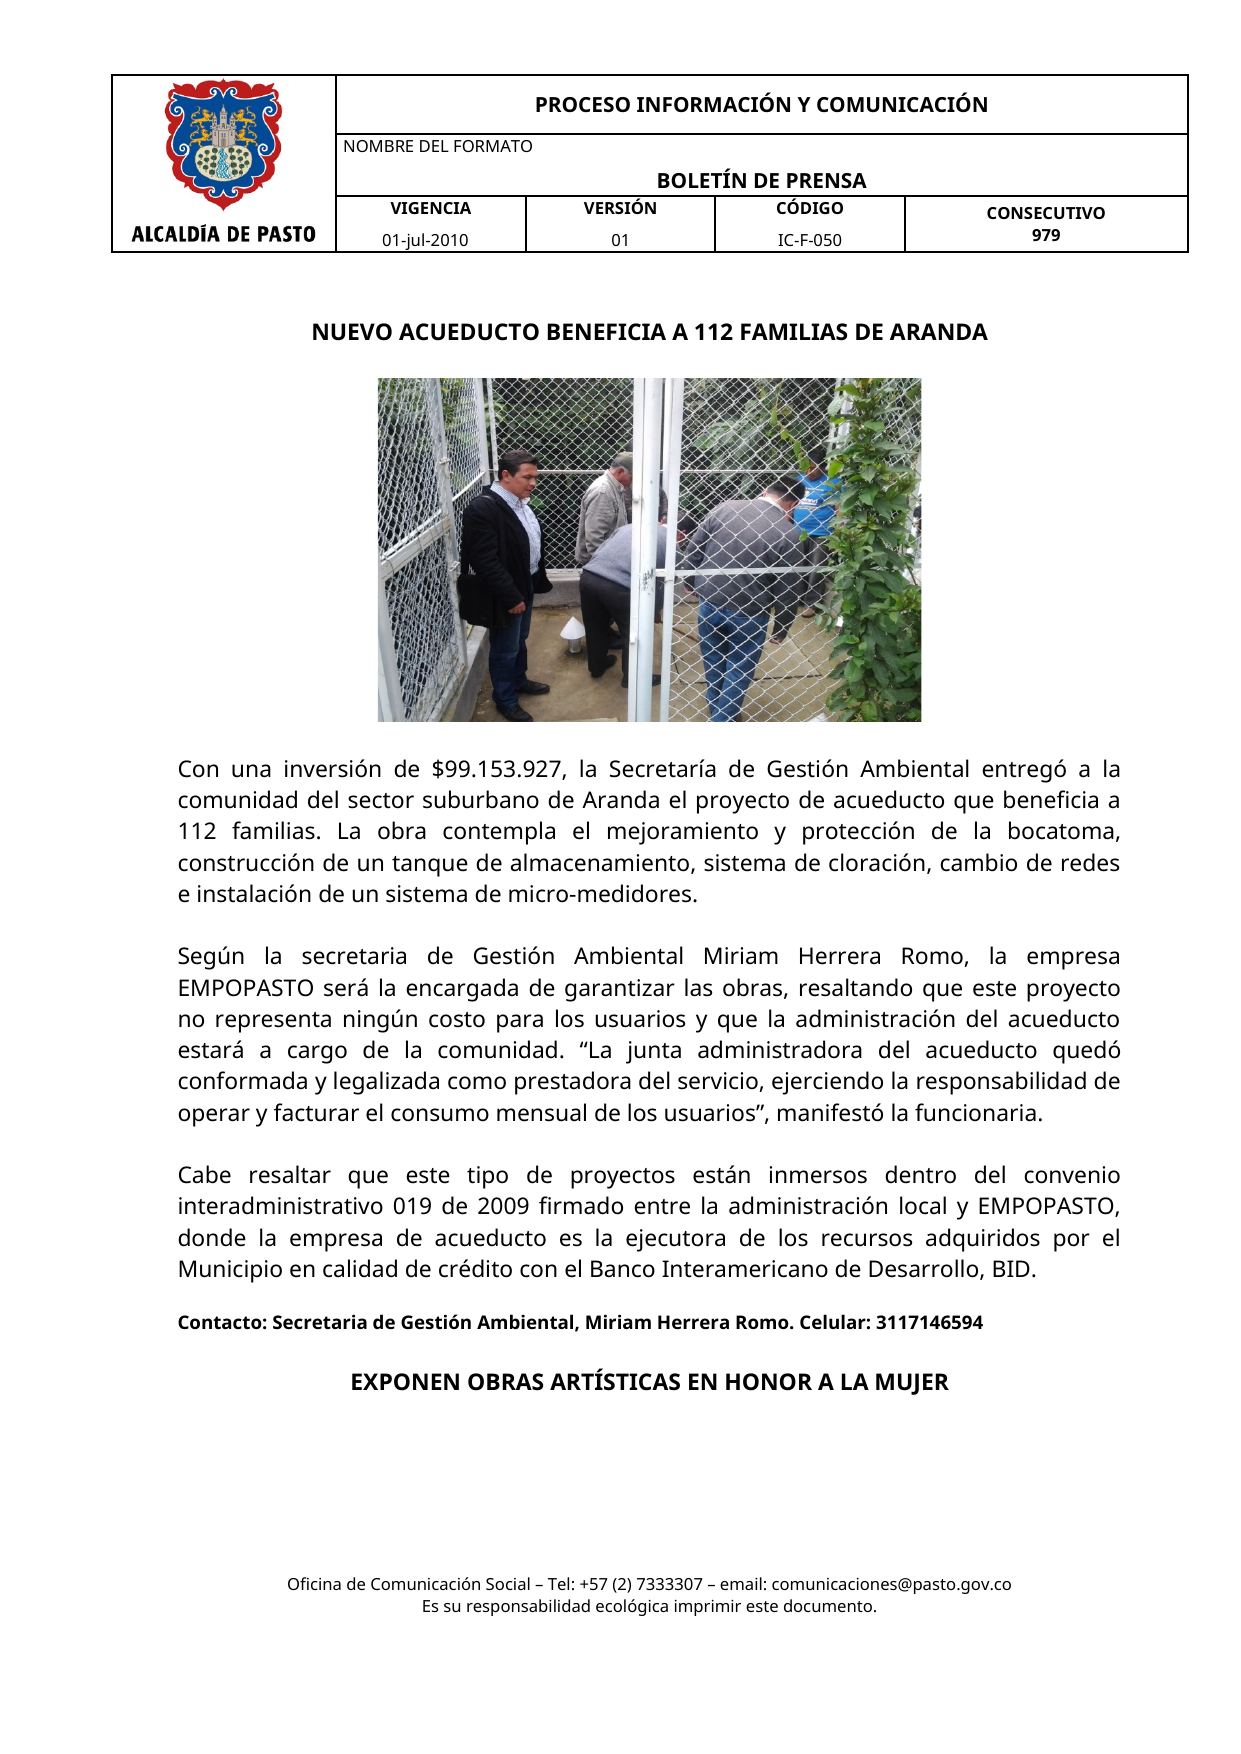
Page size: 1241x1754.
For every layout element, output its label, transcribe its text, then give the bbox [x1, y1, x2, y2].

text EXPONEN OBRAS ARTÍSTICAS EN HONOR A LA MUJER [177, 1366, 1122, 1398]
text NUEVO ACUEDUCTO BENEFICIA A 112 FAMILIAS DE ARANDA [177, 316, 1122, 347]
text Con una inversión de $99.153.927, la Secretaría de Gestión Ambiental entregó a la comunidad del sector suburbano de Aranda el proyecto de acueducto que beneficia a 112 familias. La obra contempla el mejoramiento y protección de la bocatoma, construcción de un tanque de almacenamiento, sistema de cloración, cambio de redes e instalación de un sistema de micro-medidores. [177, 753, 1122, 909]
picture [377, 378, 922, 722]
text Según la secretaria de Gestión Ambiental Miriam Herrera Romo, la empresa EMPOPASTO será la encargada de garantizar las obras, resaltando que este proyecto no representa ningún costo para los usuarios y que la administración del acueducto estará a cargo de la comunidad. “La junta administradora del acueducto quedó conformada y legalizada como prestadora del servicio, ejerciendo la responsabilidad de operar y facturar el consumo mensual de los usuarios”, manifestó la funcionaria. [177, 940, 1122, 1128]
text Cabe resaltar que este tipo de proyectos están inmersos dentro del convenio interadministrativo 019 de 2009 firmado entre la administración local y EMPOPASTO, donde la empresa de acueducto es la ejecutora de los recursos adquiridos por el Municipio en calidad de crédito con el Banco Interamericano de Desarrollo, BID. [177, 1159, 1122, 1284]
picture [118, 76, 327, 242]
text Contacto: Secretaria de Gestión Ambiental, Miriam Herrera Romo. Celular: 3117146594 [177, 1309, 1122, 1335]
